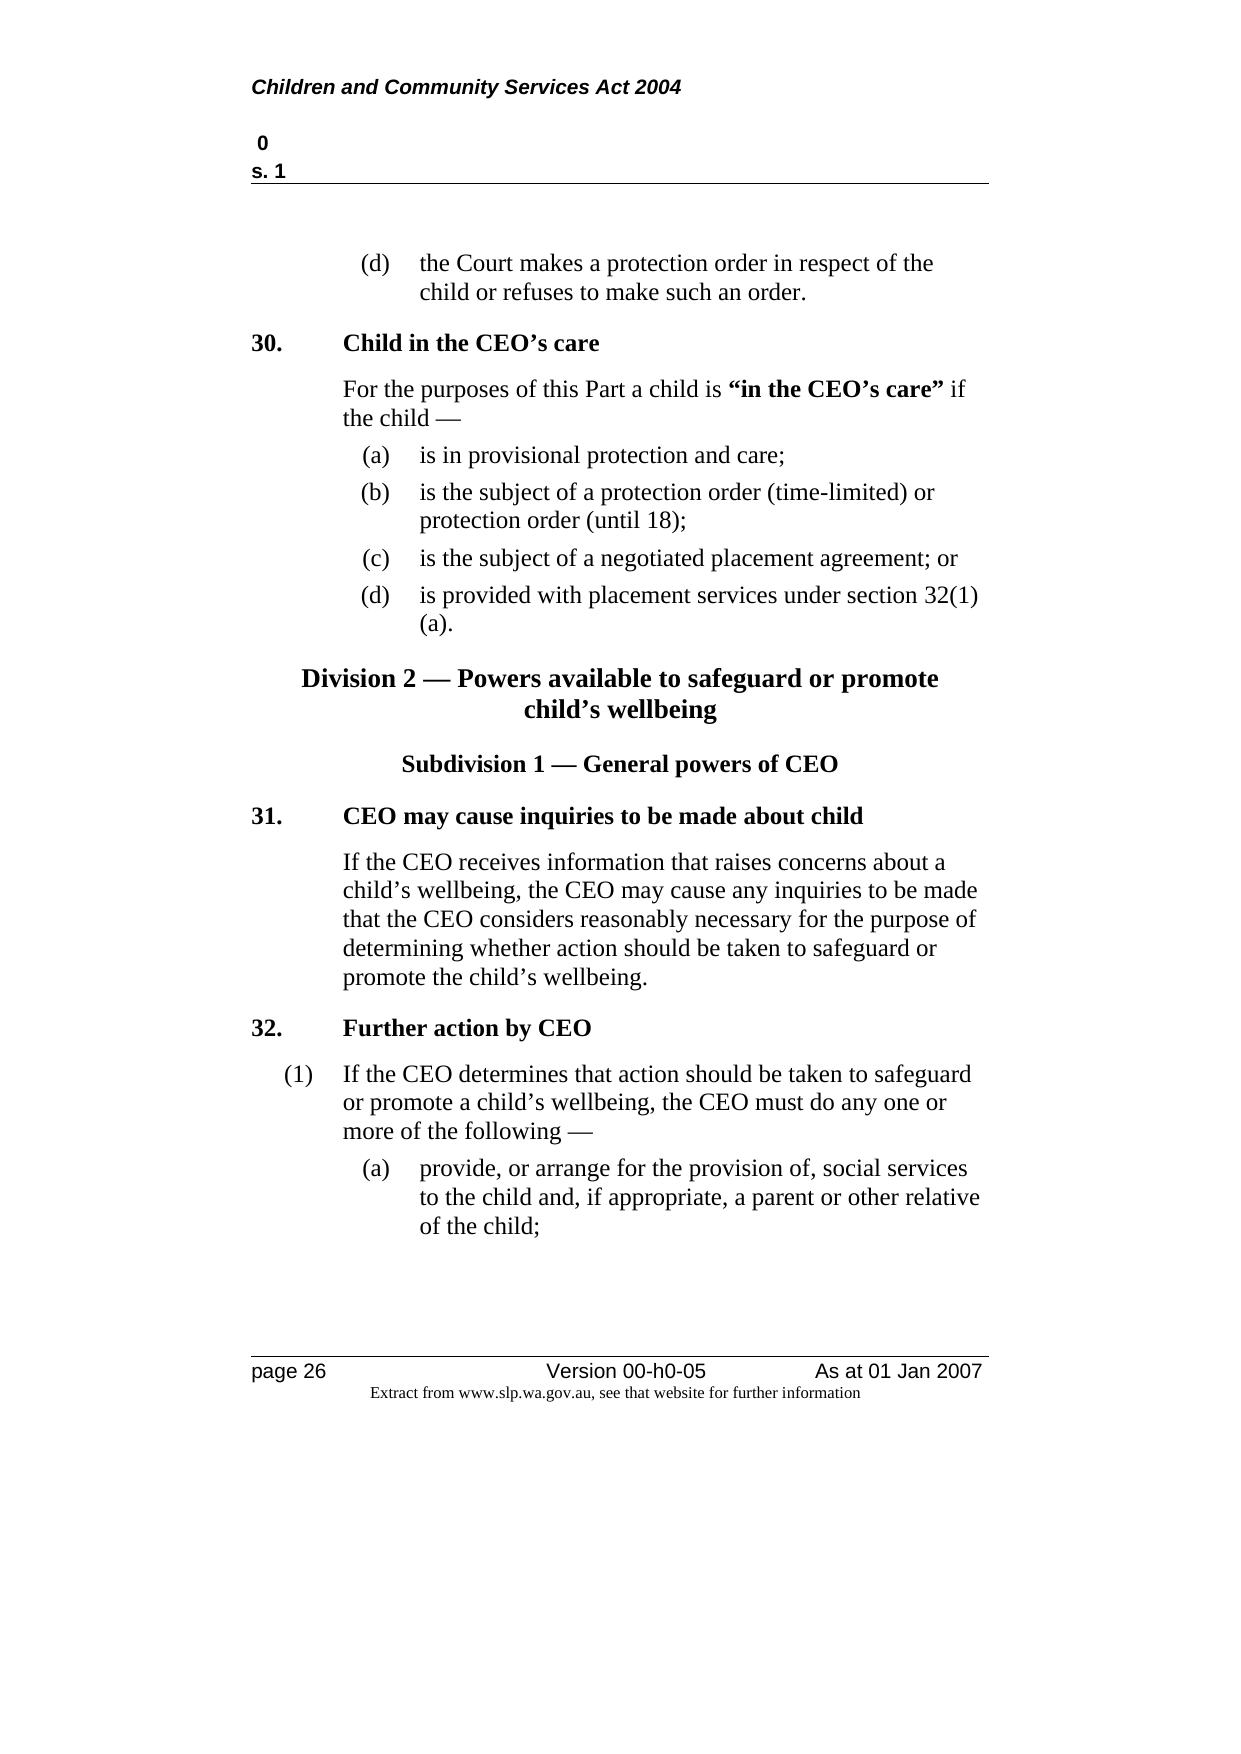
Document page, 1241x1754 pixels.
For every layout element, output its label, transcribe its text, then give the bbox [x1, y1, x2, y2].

subtitle 32. Further action by CEO [251, 1013, 989, 1042]
text (d) the Court makes a protection order in respect of the child or refuses to make such an order. [251, 248, 989, 306]
text If the CEO receives information that raises concerns about a child’s wellbeing, the CEO may cause any inquiries to be made that the CEO considers reasonably necessary for the purpose of determining whether action should be taken to safeguard or promote the child’s wellbeing. [251, 847, 989, 990]
text (b) is the subject of a protection order (time-limited) or protection order (until 18); [251, 477, 989, 534]
text For the purposes of this Part a child is “in the CEO’s care” if the child — [251, 374, 989, 431]
subtitle Division 2 — Powers available to safeguard or promote child’s wellbeing [251, 662, 989, 724]
text (a) is in provisional protection and care; [251, 440, 989, 468]
text (a) provide, or arrange for the provision of, social services to the child and, if appropriate, a parent or other relative of the child; [251, 1153, 989, 1239]
text (c) is the subject of a negotiated placement agreement; or [251, 543, 989, 571]
text (d) is provided with placement services under section 32(1)(a). [251, 580, 989, 637]
text (1) If the CEO determines that action should be taken to safeguard or promote a child’s wellbeing, the CEO must do any one or more of the following — [251, 1059, 989, 1145]
subtitle 30. Child in the CEO’s care [251, 328, 989, 357]
subtitle 31. CEO may cause inquiries to be made about child [251, 801, 989, 830]
subtitle Subdivision 1 — General powers of CEO [251, 749, 989, 778]
